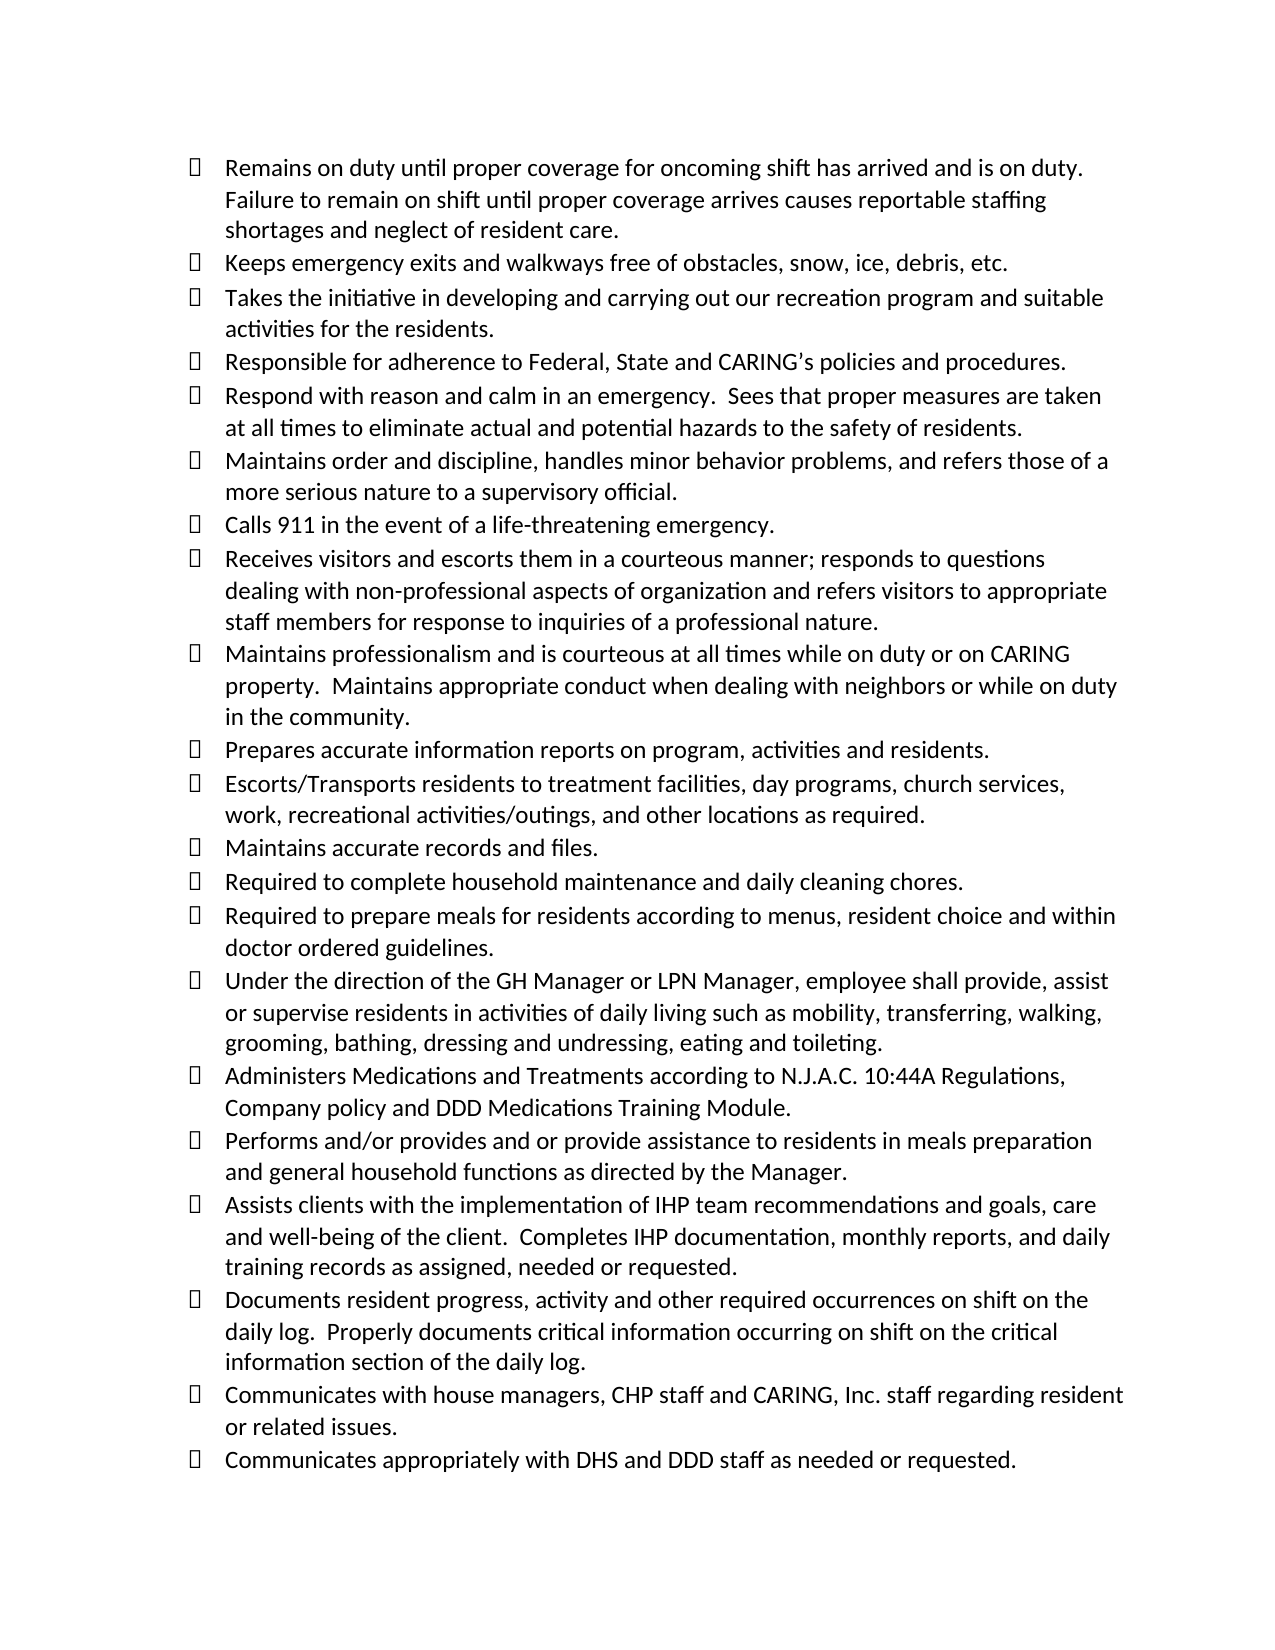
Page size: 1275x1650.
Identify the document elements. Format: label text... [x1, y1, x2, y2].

list Escorts/Transports residents to treatment facilities, day programs, church services, work, recreational activities/outings, and other locations as required. [187, 765, 1125, 830]
list Under the direction of the GH Manager or LPN Manager, employee shall provide, assist or supervise residents in activities of daily living such as mobility, transferring, walking, grooming, bathing, dressing and undressing, eating and toileting. [187, 963, 1125, 1058]
list Communicates with house managers, CHP staff and CARING, Inc. staff regarding resident or related issues. [187, 1377, 1125, 1442]
list Takes the initiative in developing and carrying out our recreation program and suitable activities for the residents. [187, 279, 1125, 344]
list Assists clients with the implementation of IHP team recommendations and goals, care and well-being of the client. Completes IHP documentation, monthly reports, and daily training records as assigned, needed or requested. [187, 1187, 1125, 1282]
list Maintains order and discipline, handles minor behavior problems, and refers those of a more serious nature to a supervisory official. [187, 442, 1125, 507]
list Required to prepare meals for residents according to menus, resident choice and within doctor ordered guidelines. [187, 898, 1125, 963]
list Documents resident progress, activity and other required occurrences on shift on the daily log. Properly documents critical information occurring on shift on the critical information section of the daily log. [187, 1282, 1125, 1377]
list Maintains professionalism and is courteous at all times while on duty or on CARING property. Maintains appropriate conduct when dealing with neighbors or while on duty in the community. [187, 636, 1125, 731]
list Administers Medications and Treatments according to N.J.A.C. 10:44A Regulations, Company policy and DDD Medications Training Module. [187, 1058, 1125, 1122]
list Communicates appropriately with DHS and DDD staff as needed or requested. [187, 1442, 1125, 1476]
list Required to complete household maintenance and daily cleaning chores. [187, 864, 1125, 898]
list Responsible for adherence to Federal, State and CARING’s policies and procedures. [187, 344, 1125, 378]
list Keeps emergency exits and walkways free of obstacles, snow, ice, debris, etc. [187, 245, 1125, 279]
list Maintains accurate records and files. [187, 830, 1125, 864]
list Respond with reason and calm in an emergency. Sees that proper measures are taken at all times to eliminate actual and potential hazards to the safety of residents. [187, 378, 1125, 442]
list Prepares accurate information reports on program, activities and residents. [187, 731, 1125, 765]
list Calls 911 in the event of a life-threatening emergency. [187, 507, 1125, 541]
list Remains on duty until proper coverage for oncoming shift has arrived and is on duty. Failure to remain on shift until proper coverage arrives causes reportable staffing shortages and neglect of resident care. [187, 150, 1125, 245]
list Performs and/or provides and or provide assistance to residents in meals preparation and general household functions as directed by the Manager. [187, 1122, 1125, 1187]
list Receives visitors and escorts them in a courteous manner; responds to questions dealing with non-professional aspects of organization and refers visitors to appropriate staff members for response to inquiries of a professional nature. [187, 541, 1125, 636]
